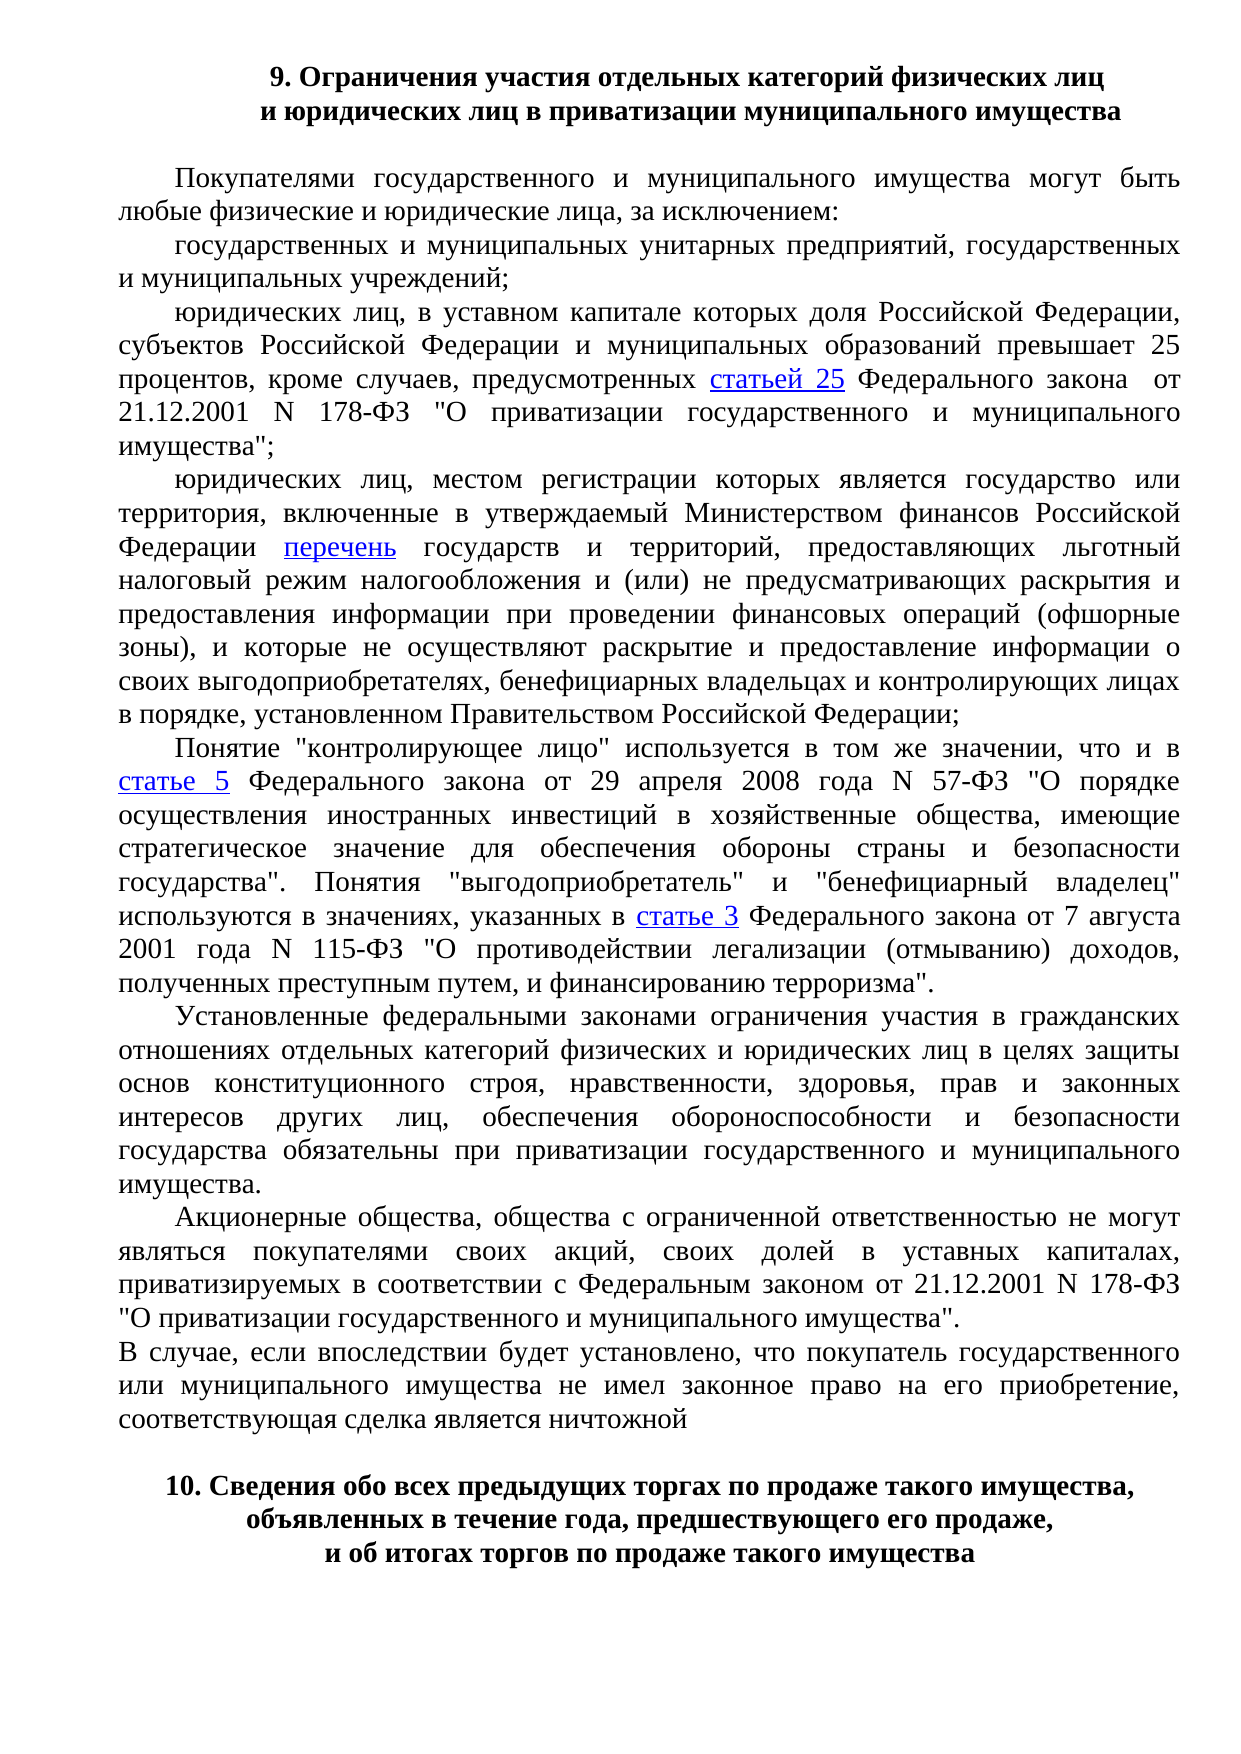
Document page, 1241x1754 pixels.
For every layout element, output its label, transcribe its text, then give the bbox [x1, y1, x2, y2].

text Акционерные общества, общества с ограниченной ответственностью не могут являться покупателями своих акций, своих долей в уставных капиталах, приватизируемых в соответствии с Федеральным законом от 21.12.2001 N 178-ФЗ "О приватизации государственного и муниципального имущества". [118, 1199, 1181, 1334]
text 10. Сведения обо всех предыдущих торгах по продаже такого имущества, объявленных в течение года, предшествующего его продаже, [118, 1468, 1181, 1535]
text В случае, если впоследствии будет установлено, что покупатель государственного или муниципального имущества не имел законное право на его приобретение, соответствующая сделка является ничтожной [118, 1334, 1181, 1434]
text Установленные федеральными законами ограничения участия в гражданских отношениях отдельных категорий физических и юридических лиц в целях защиты основ конституционного строя, нравственности, здоровья, прав и законных интересов других лиц, обеспечения обороноспособности и безопасности государства обязательны при приватизации государственного и муниципального имущества. [118, 998, 1181, 1199]
text 9. Ограничения участия отдельных категорий физических лиц [118, 59, 1181, 93]
text и юридических лиц в приватизации муниципального имущества [118, 93, 1181, 126]
text юридических лиц, в уставном капитале которых доля Российской Федерации, субъектов Российской Федерации и муниципальных образований превышает 25 процентов, кроме случаев, предусмотренных статьей 25 Федерального закона от 21.12.2001 N 178-ФЗ "О приватизации государственного и муниципального имущества"; [118, 294, 1181, 462]
text Понятие "контролирующее лицо" используется в том же значении, что и в статье 5 Федерального закона от 29 апреля 2008 года N 57-ФЗ "О порядке осуществления иностранных инвестиций в хозяйственные общества, имеющие стратегическое значение для обеспечения обороны страны и безопасности государства". Понятия "выгодоприобретатель" и "бенефициарный владелец" используются в значениях, указанных в статье 3 Федерального закона от 7 августа 2001 года N 115-ФЗ "О противодействии легализации (отмыванию) доходов, полученных преступным путем, и финансированию терроризма". [118, 730, 1181, 998]
text юридических лиц, местом регистрации которых является государство или территория, включенные в утверждаемый Министерством финансов Российской Федерации перечень государств и территорий, предоставляющих льготный налоговый режим налогообложения и (или) не предусматривающих раскрытия и предоставления информации при проведении финансовых операций (офшорные зоны), и которые не осуществляют раскрытие и предоставление информации о своих выгодоприобретателях, бенефициарных владельцах и контролирующих лицах в порядке, установленном Правительством Российской Федерации; [118, 462, 1181, 730]
text государственных и муниципальных унитарных предприятий, государственных и муниципальных учреждений; [118, 227, 1181, 294]
text Покупателями государственного и муниципального имущества могут быть любые физические и юридические лица, за исключением: [118, 160, 1181, 227]
text и об итогах торгов по продаже такого имущества [118, 1535, 1181, 1568]
